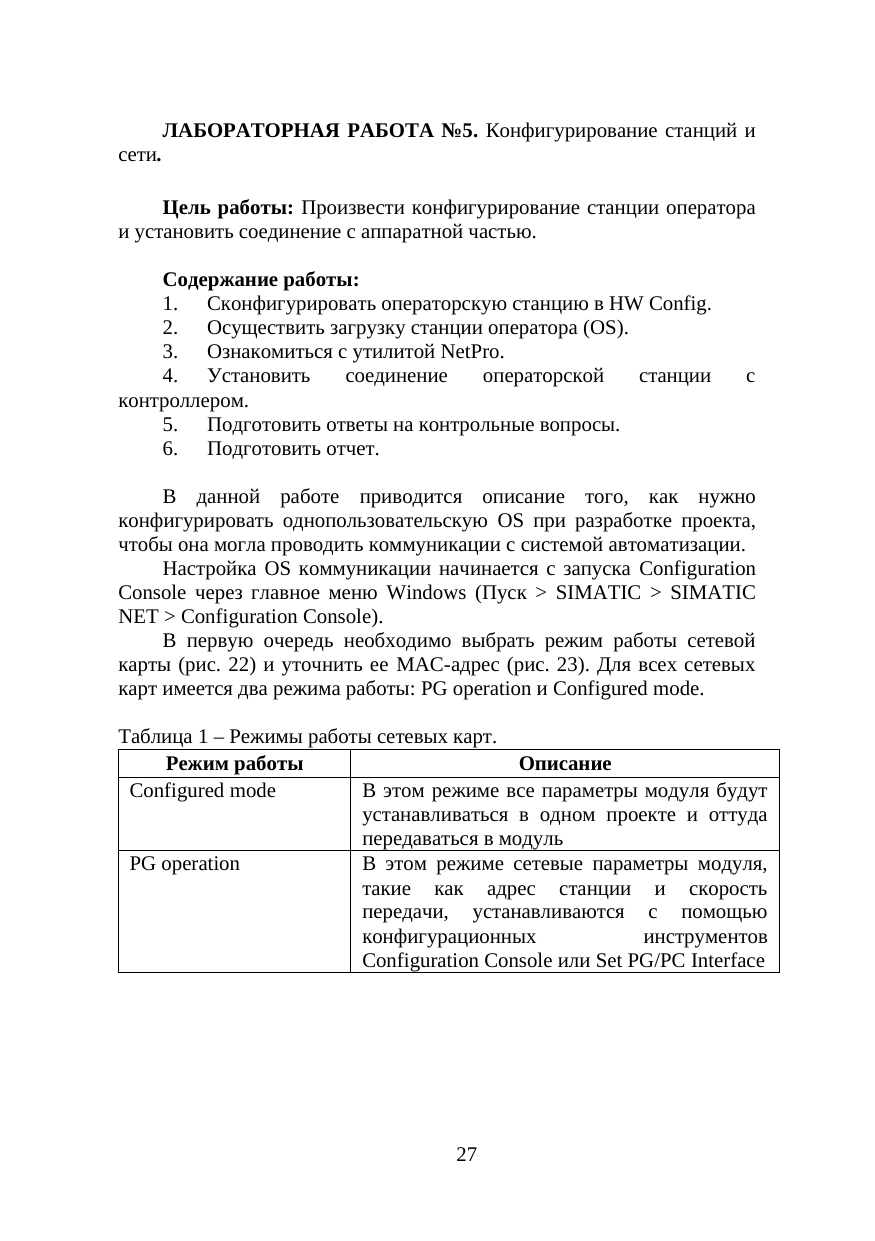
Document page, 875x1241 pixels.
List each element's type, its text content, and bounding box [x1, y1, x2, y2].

list Подготовить отчет. [118, 436, 756, 460]
table_cell В этом режиме все параметры модуля будут устанавливаться в одном проекте и оттуда передаваться в модуль [351, 778, 779, 850]
subtitle Содержание работы: [118, 267, 756, 291]
table_cell PG operation [119, 851, 350, 972]
text В первую очередь необходимо выбрать режим работы сетевой карты (рис. 22) и уточнить ее MAC-адрес (рис. 23). Для всех сетевых карт имеется два режима работы: PG operation и Configured mode. [118, 628, 756, 700]
text В данной работе приводится описание того, как нужно конфигурировать однопользовательскую OS при разработке проекта, чтобы она могла проводить коммуникации с системой автоматизации. [118, 484, 756, 556]
list Ознакомиться с утилитой NetPro. [118, 339, 756, 363]
table_cell Configured mode [119, 778, 350, 850]
text Цель работы: Произвести конфигурирование станции оператора и установить соединение с аппаратной частью. [118, 195, 756, 243]
table_cell В этом режиме сетевые параметры модуля, такие как адрес станции и скорость передачи, устанавливаются с помощью конфигурационных инструментов Configuration Console или Set PG/PC Interface [351, 851, 779, 972]
text Настройка OS коммуникации начинается с запуска Configuration Console через главное меню Windows (Пуск > SIMATIC > SIMATIC NET > Configuration Console). [118, 556, 756, 628]
table_header Режим работы [119, 750, 350, 777]
list Осуществить загрузку станции оператора (OS). [118, 315, 756, 339]
list Установить соединение операторской станции с контроллером. [118, 363, 756, 412]
table_header Описание [351, 750, 779, 777]
subtitle ЛАБОРАТОРНАЯ РАБОТА №5. Конфигурирование станций и сети. [118, 118, 756, 166]
list Сконфигурировать операторскую станцию в HW Config. [118, 291, 756, 315]
list Подготовить ответы на контрольные вопросы. [118, 412, 756, 436]
text Таблица 1 – Режимы работы сетевых карт. [118, 724, 756, 748]
